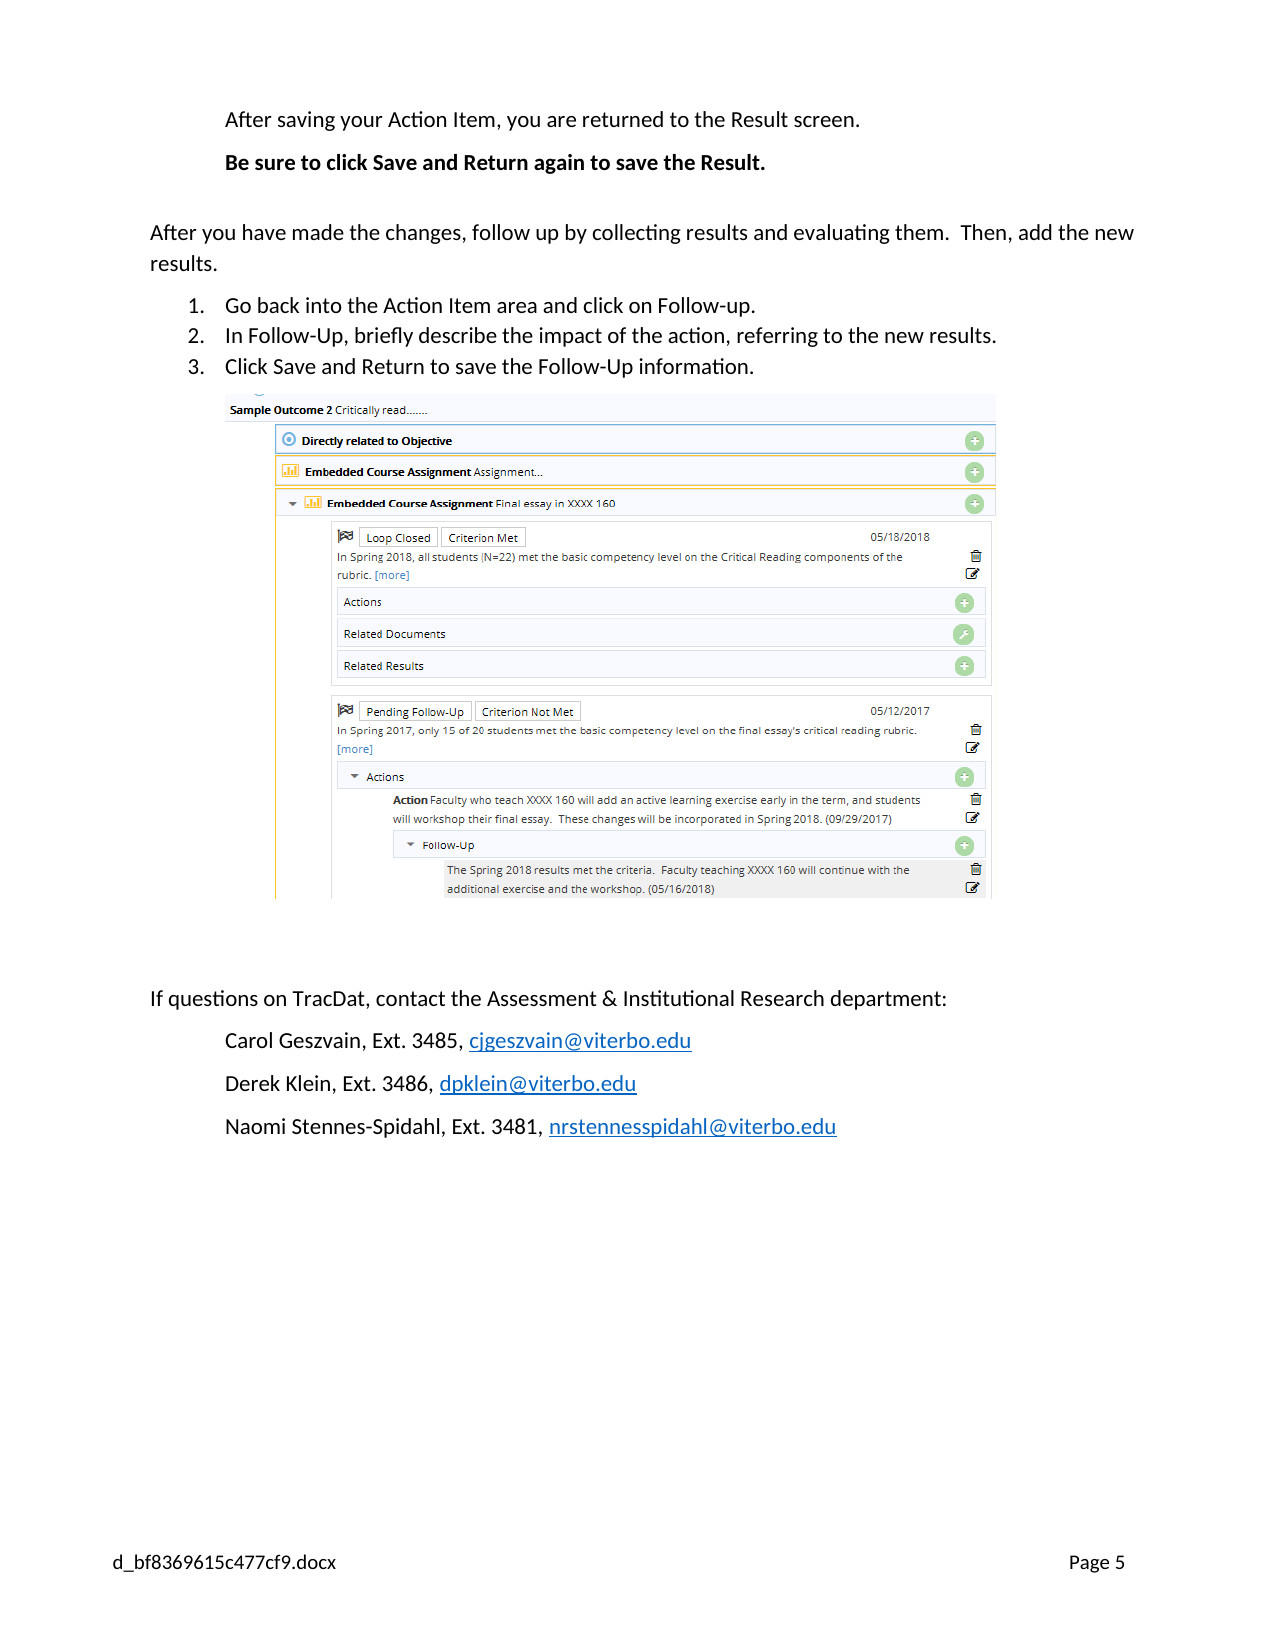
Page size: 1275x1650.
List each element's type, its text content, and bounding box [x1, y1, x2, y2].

text After saving your Action Item, you are returned to the Result screen. [225, 105, 1170, 133]
text Be sure to click Save and Return again to save the Result. [225, 148, 1170, 176]
text Derek Klein, Ext. 3486, dpklein@viterbo.edu [225, 1069, 1170, 1097]
picture [225, 394, 997, 899]
text After you have made the changes, follow up by collecting results and evaluating them. Then, add the new results. [150, 218, 1170, 277]
list In Follow-Up, briefly describe the impact of the action, referring to the new results. [187, 322, 1170, 349]
text Carol Geszvain, Ext. 3485, cjgeszvain@viterbo.edu [225, 1026, 1170, 1054]
text If questions on TracDat, contact the Assessment & Institutional Research department: [150, 984, 1170, 1012]
list Click Save and Return to save the Follow-Up information. [187, 352, 1170, 380]
text Naomi Stennes-Spidahl, Ext. 3481, nrstennesspidahl@viterbo.edu [225, 1112, 1170, 1140]
list Go back into the Action Item area and click on Follow-up. [187, 291, 1170, 319]
